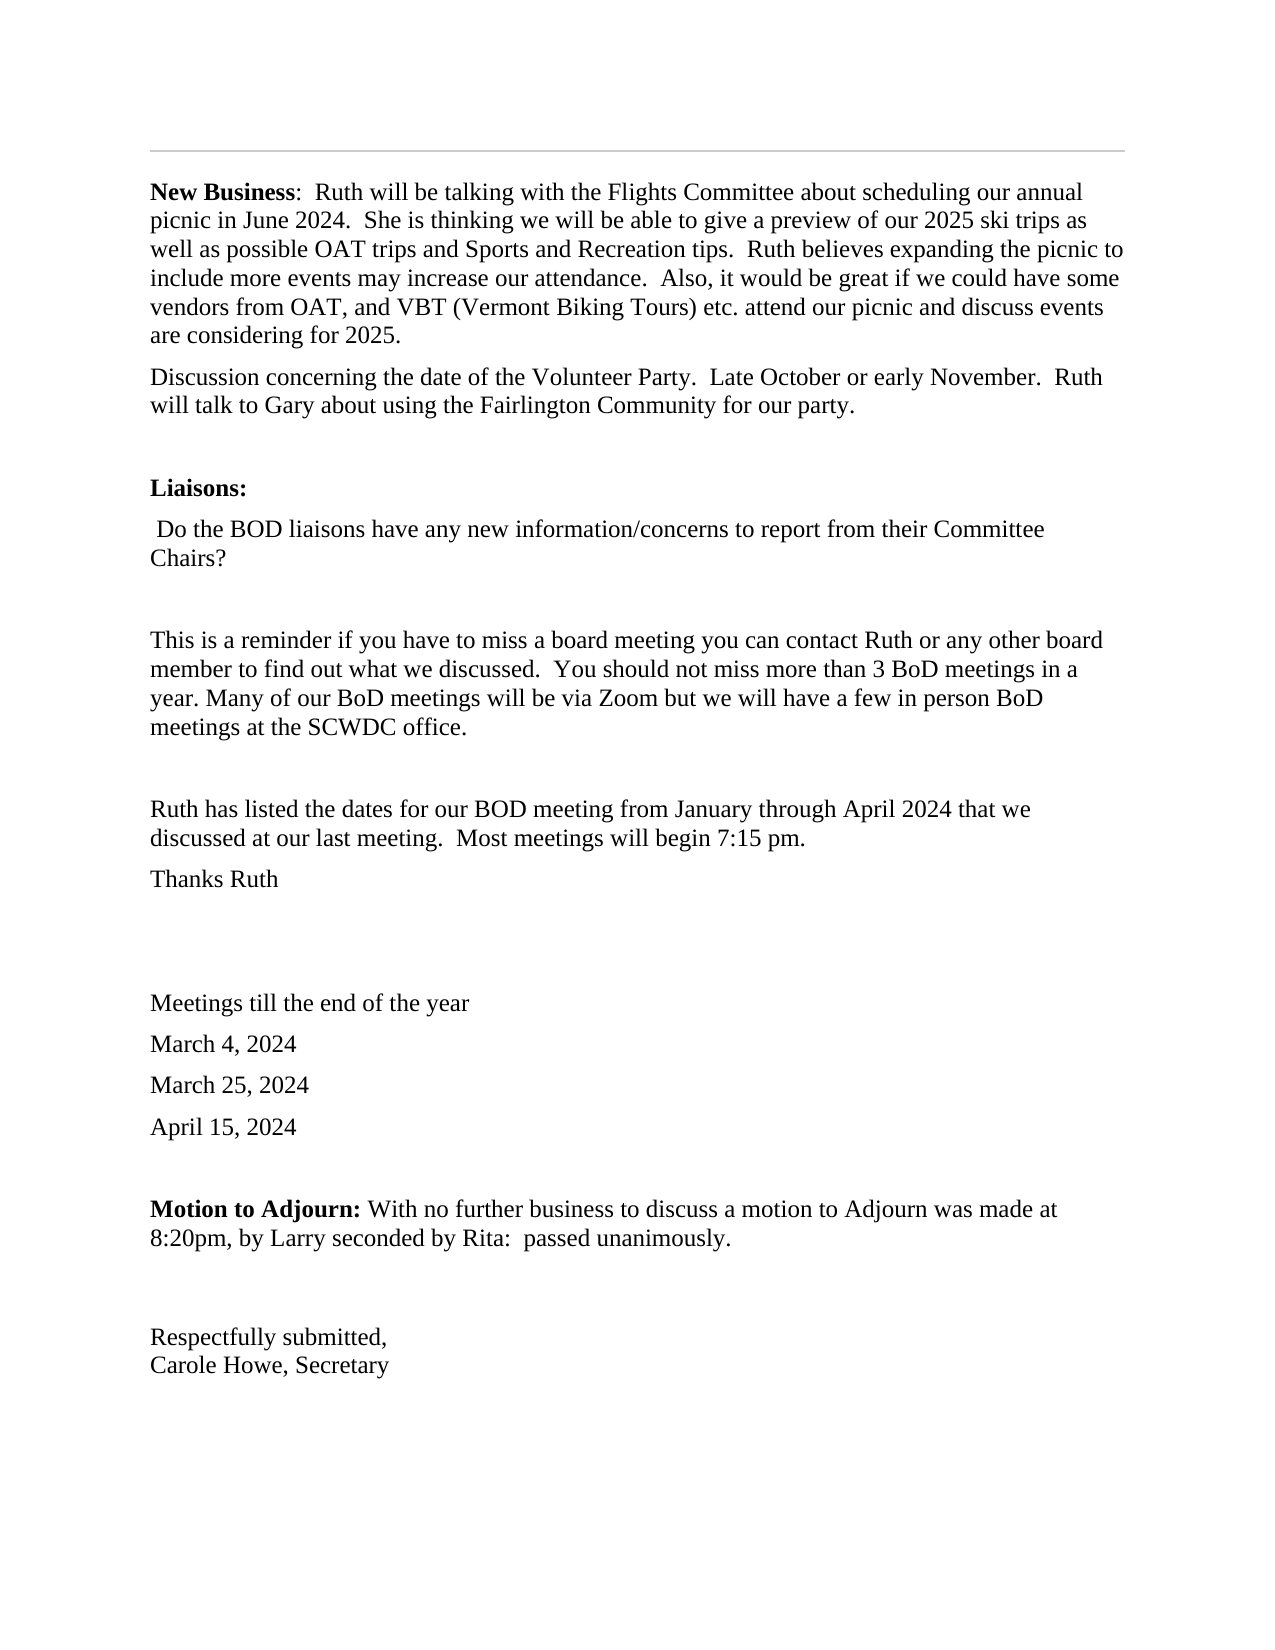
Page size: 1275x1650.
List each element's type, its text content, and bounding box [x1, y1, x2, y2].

text Carole Howe, Secretary [150, 1350, 1125, 1379]
text This is a reminder if you have to miss a board meeting you can contact Ruth or any other board member to find out what we discussed. You should not miss more than 3 BoD meetings in a year. Many of our BoD meetings will be via Zoom but we will have a few in person BoD meetings at the SCWDC office. [150, 599, 1125, 740]
text Respectfully submitted, [150, 1322, 1125, 1350]
text Discussion concerning the date of the Volunteer Party. Late October or early November. Ruth will talk to Gary about using the Fairlington Community for our party. [150, 335, 1125, 419]
text Ruth has listed the dates for our BOD meeting from January through April 2024 that we discussed at our last meeting. Most meetings will begin 7:15 pm. [150, 767, 1125, 837]
text April 15, 2024 [150, 1085, 1125, 1140]
text Thanks Ruth [150, 837, 1125, 893]
text March 4, 2024 [150, 1002, 1125, 1044]
text March 25, 2024 [150, 1044, 1125, 1085]
text Liaisons: [150, 446, 1125, 487]
text Do the BOD liaisons have any new information/concerns to report from their Committee Chairs? [150, 487, 1125, 572]
text Motion to Adjourn: With no further business to discuss a motion to Adjourn was made at 8:20pm, by Larry seconded by Rita: passed unanimously. [150, 1167, 1125, 1252]
text New Business: Ruth will be talking with the Flights Committee about scheduling our annual picnic in June 2024. She is thinking we will be able to give a preview of our 2025 ski trips as well as possible OAT trips and Sports and Recreation tips. Ruth believes expanding the picnic to include more events may increase our attendance. Also, it would be great if we could have some vendors from OAT, and VBT (Vermont Biking Tours) etc. attend our picnic and discuss events are considering for 2025. [150, 152, 1125, 335]
text Meetings till the end of the year [150, 961, 1125, 1002]
